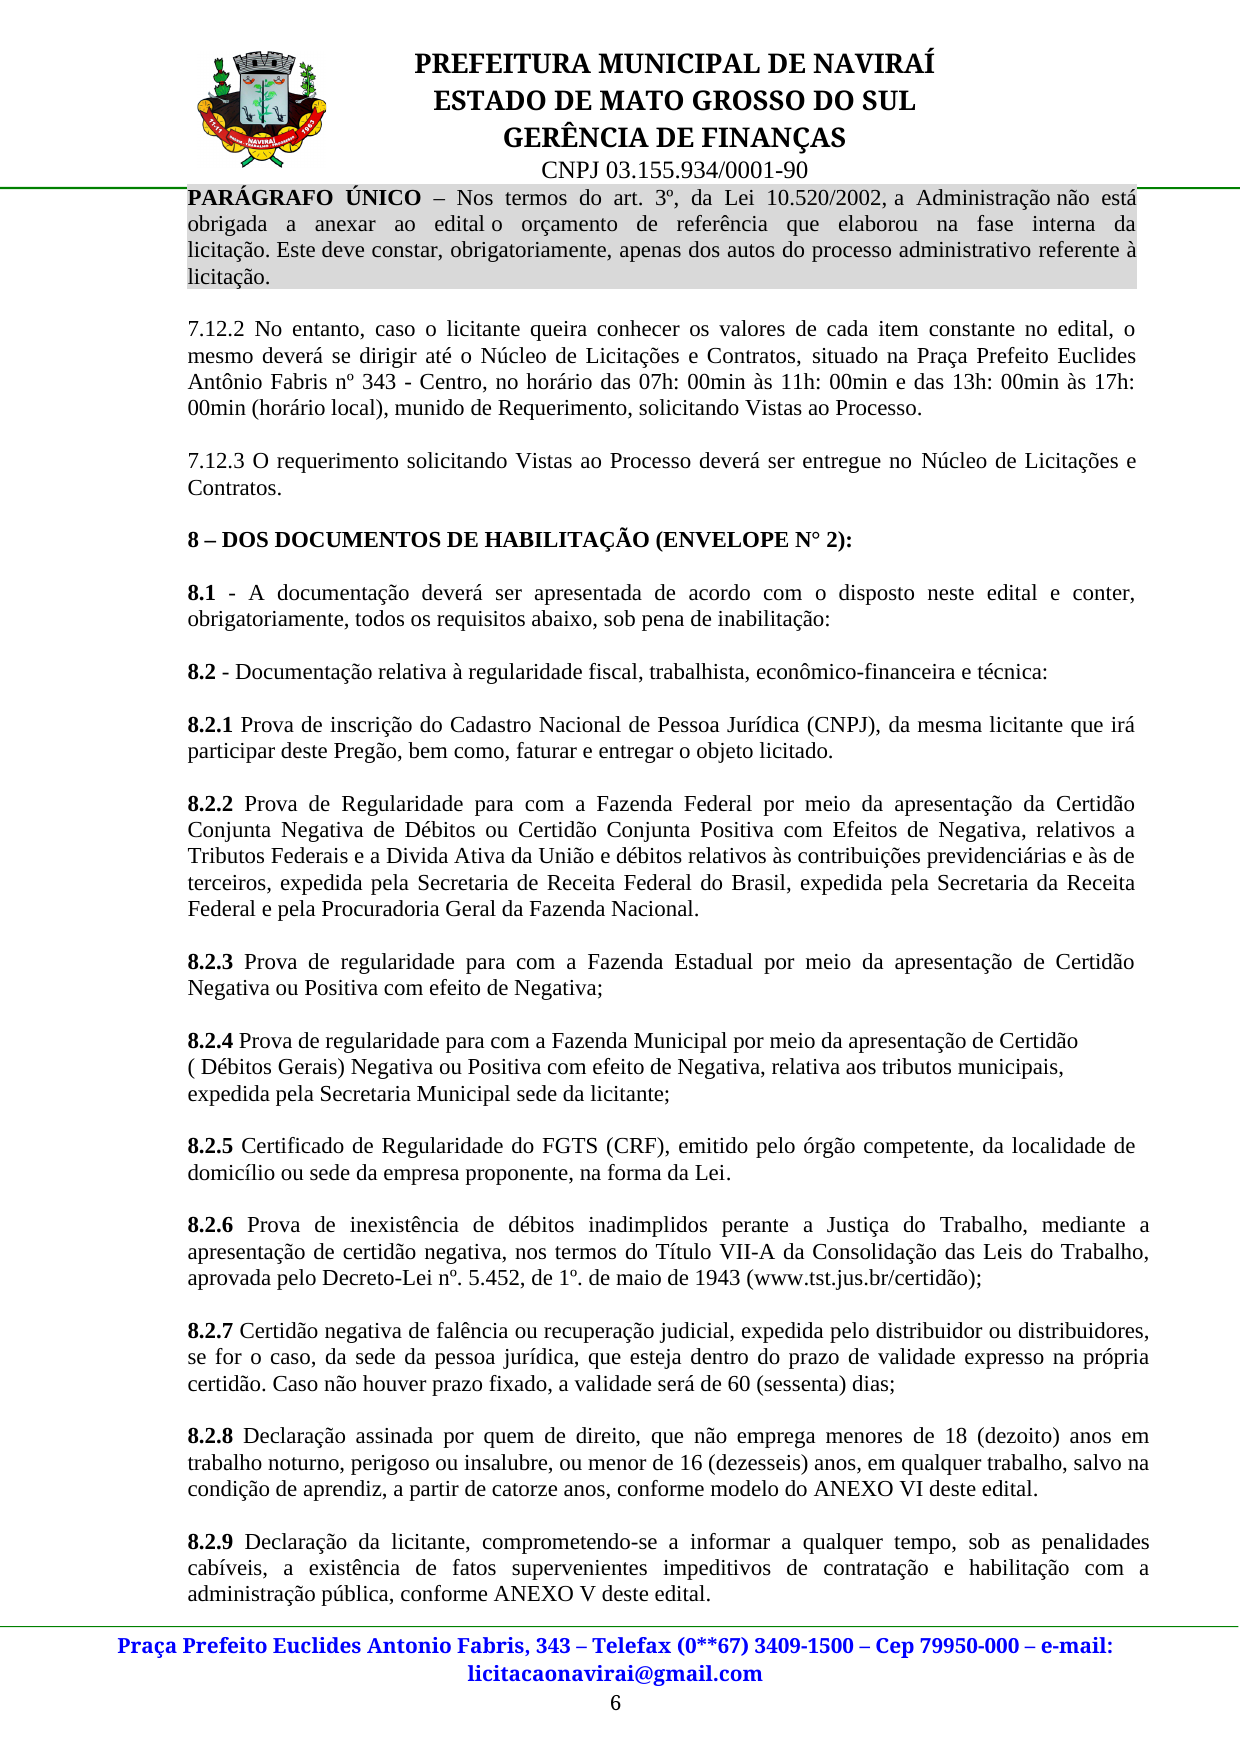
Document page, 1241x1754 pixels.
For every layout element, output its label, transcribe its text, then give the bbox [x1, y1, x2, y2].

text 8.2 - Documentação relativa à regularidade fiscal, trabalhista, econômico-financeira e técnica: [187, 658, 1137, 684]
text 8.2.7 Certidão negativa de falência ou recuperação judicial, expedida pelo distribuidor ou distribuidores, se for o caso, da sede da pessoa jurídica, que esteja dentro do prazo de validade expresso na própria certidão. Caso não houver prazo fixado, a validade será de 60 (sessenta) dias; [187, 1317, 1152, 1396]
text 8 – DOS DOCUMENTOS DE HABILITAÇÃO (ENVELOPE N° 2): [187, 526, 1137, 553]
text 8.2.6 Prova de inexistência de débitos inadimplidos perante a Justiça do Trabalho, mediante a apresentação de certidão negativa, nos termos do Título VII-A da Consolidação das Leis do Trabalho, aprovada pelo Decreto-Lei nº. 5.452, de 1º. de maio de 1943 (www.tst.jus.br/certidão); [187, 1211, 1152, 1291]
text 8.2.4 Prova de regularidade para com a Fazenda Municipal por meio da apresentação de Certidão [187, 1027, 1137, 1053]
text 8.2.5 Certificado de Regularidade do FGTS (CRF), emitido pelo órgão competente, da localidade de domicílio ou sede da empresa proponente, na forma da Lei. [187, 1132, 1137, 1185]
text 8.1 - A documentação deverá ser apresentada de acordo com o disposto neste edital e conter, obrigatoriamente, todos os requisitos abaixo, sob pena de inabilitação: [187, 579, 1137, 632]
text 8.2.3 Prova de regularidade para com a Fazenda Estadual por meio da apresentação de Certidão Negativa ou Positiva com efeito de Negativa; [187, 948, 1137, 1001]
picture [197, 51, 327, 168]
text 8.2.1 Prova de inscrição do Cadastro Nacional de Pessoa Jurídica (CNPJ), da mesma licitante que irá participar deste Pregão, bem como, faturar e entregar o objeto licitado. [187, 711, 1137, 763]
text 8.2.9 Declaração da licitante, comprometendo-se a informar a qualquer tempo, sob as penalidades cabíveis, a existência de fatos supervenientes impeditivos de contratação e habilitação com a administração pública, conforme ANEXO V deste edital. [187, 1528, 1152, 1607]
text 7.12.2 No entanto, caso o licitante queira conhecer os valores de cada item constante no edital, o mesmo deverá se dirigir até o Núcleo de Licitações e Contratos, situado na Praça Prefeito Euclides Antônio Fabris nº 343 - Centro, no horário das 07h: 00min às 11h: 00min e das 13h: 00min às 17h: 00min (horário local), munido de Requerimento, solicitando Vistas ao Processo. [187, 315, 1137, 421]
text 7.12.3 O requerimento solicitando Vistas ao Processo deverá ser entregue no Núcleo de Licitações e Contratos. [187, 447, 1137, 500]
text ( Débitos Gerais) Negativa ou Positiva com efeito de Negativa, relativa aos tributos municipais, expedida pela Secretaria Municipal sede da licitante; [187, 1053, 1137, 1106]
text 8.2.8 Declaração assinada por quem de direito, que não emprega menores de 18 (dezoito) anos em trabalho noturno, perigoso ou insalubre, ou menor de 16 (dezesseis) anos, em qualquer trabalho, salvo na condição de aprendiz, a partir de catorze anos, conforme modelo do ANEXO VI deste edital. [187, 1422, 1152, 1501]
text PARÁGRAFO ÚNICO – Nos termos do art. 3º, da Lei 10.520/2002, a Administração não está obrigada a anexar ao edital o orçamento de referência que elaborou na fase interna da licitação. Este deve constar, obrigatoriamente, apenas dos autos do processo administrativo referente à licitação. [187, 184, 1137, 289]
text 8.2.2 Prova de Regularidade para com a Fazenda Federal por meio da apresentação da Certidão Conjunta Negativa de Débitos ou Certidão Conjunta Positiva com Efeitos de Negativa, relativos a Tributos Federais e a Divida Ativa da União e débitos relativos às contribuições previdenciárias e às de terceiros, expedida pela Secretaria de Receita Federal do Brasil, expedida pela Secretaria da Receita Federal e pela Procuradoria Geral da Fazenda Nacional. [187, 790, 1137, 922]
